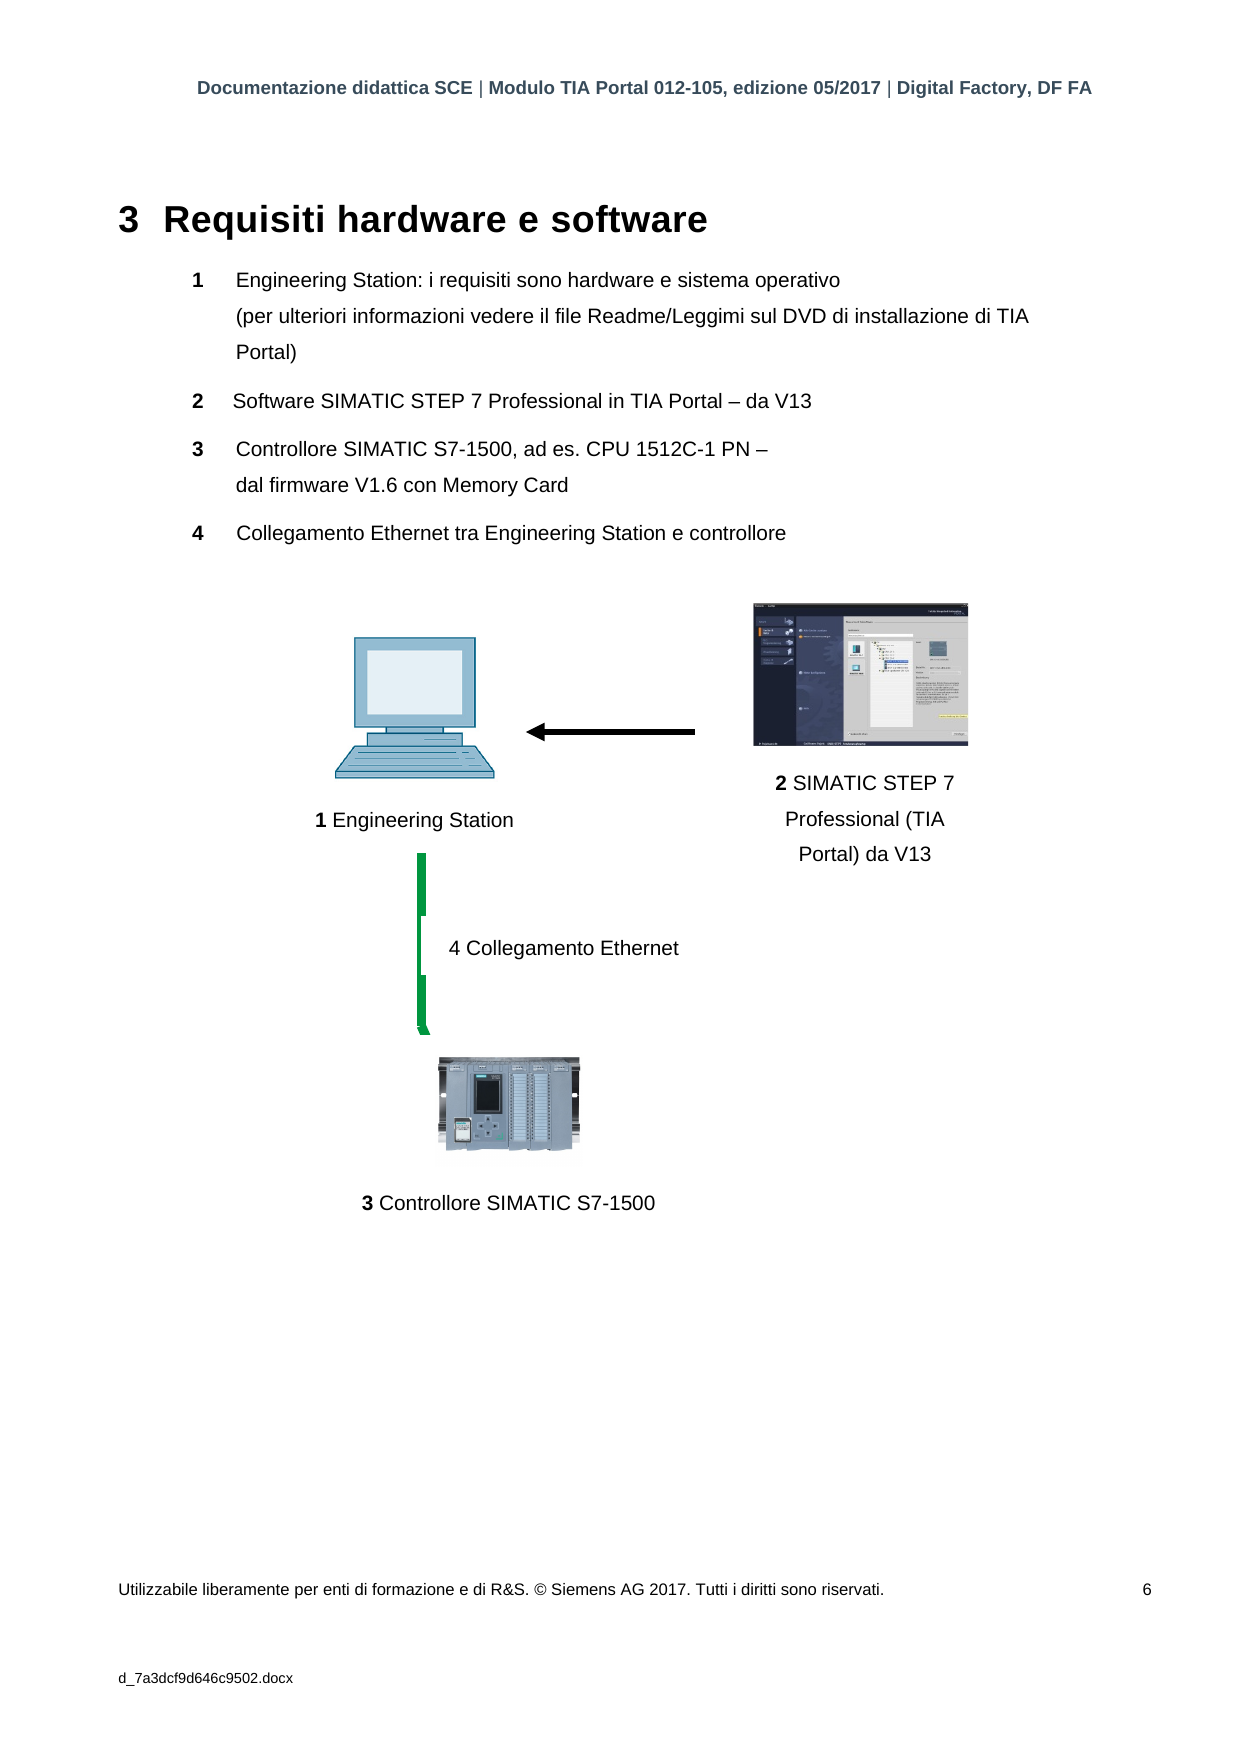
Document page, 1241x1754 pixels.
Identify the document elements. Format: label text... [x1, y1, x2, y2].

text 4 Collegamento Ethernet tra Engineering Station e controllore [192, 521, 1092, 545]
picture [435, 1055, 583, 1167]
text 3 Controllore SIMATIC S7-1500, ad es. CPU 1512C-1 PN – dal firmware V1.6 con Memory Card [192, 437, 1092, 497]
picture [329, 612, 500, 784]
text 1 Engineering Station: i requisiti sono hardware e sistema operativo (per ulteriori informazioni vedere il file Readme/Leggimi sul DVD di installazione di TIA Portal) [192, 268, 1092, 364]
subtitle Requisiti hardware e software [118, 198, 1092, 241]
text 2 Software SIMATIC STEP 7 Professional in TIA Portal – da V13 [192, 388, 1092, 412]
picture [753, 603, 969, 746]
